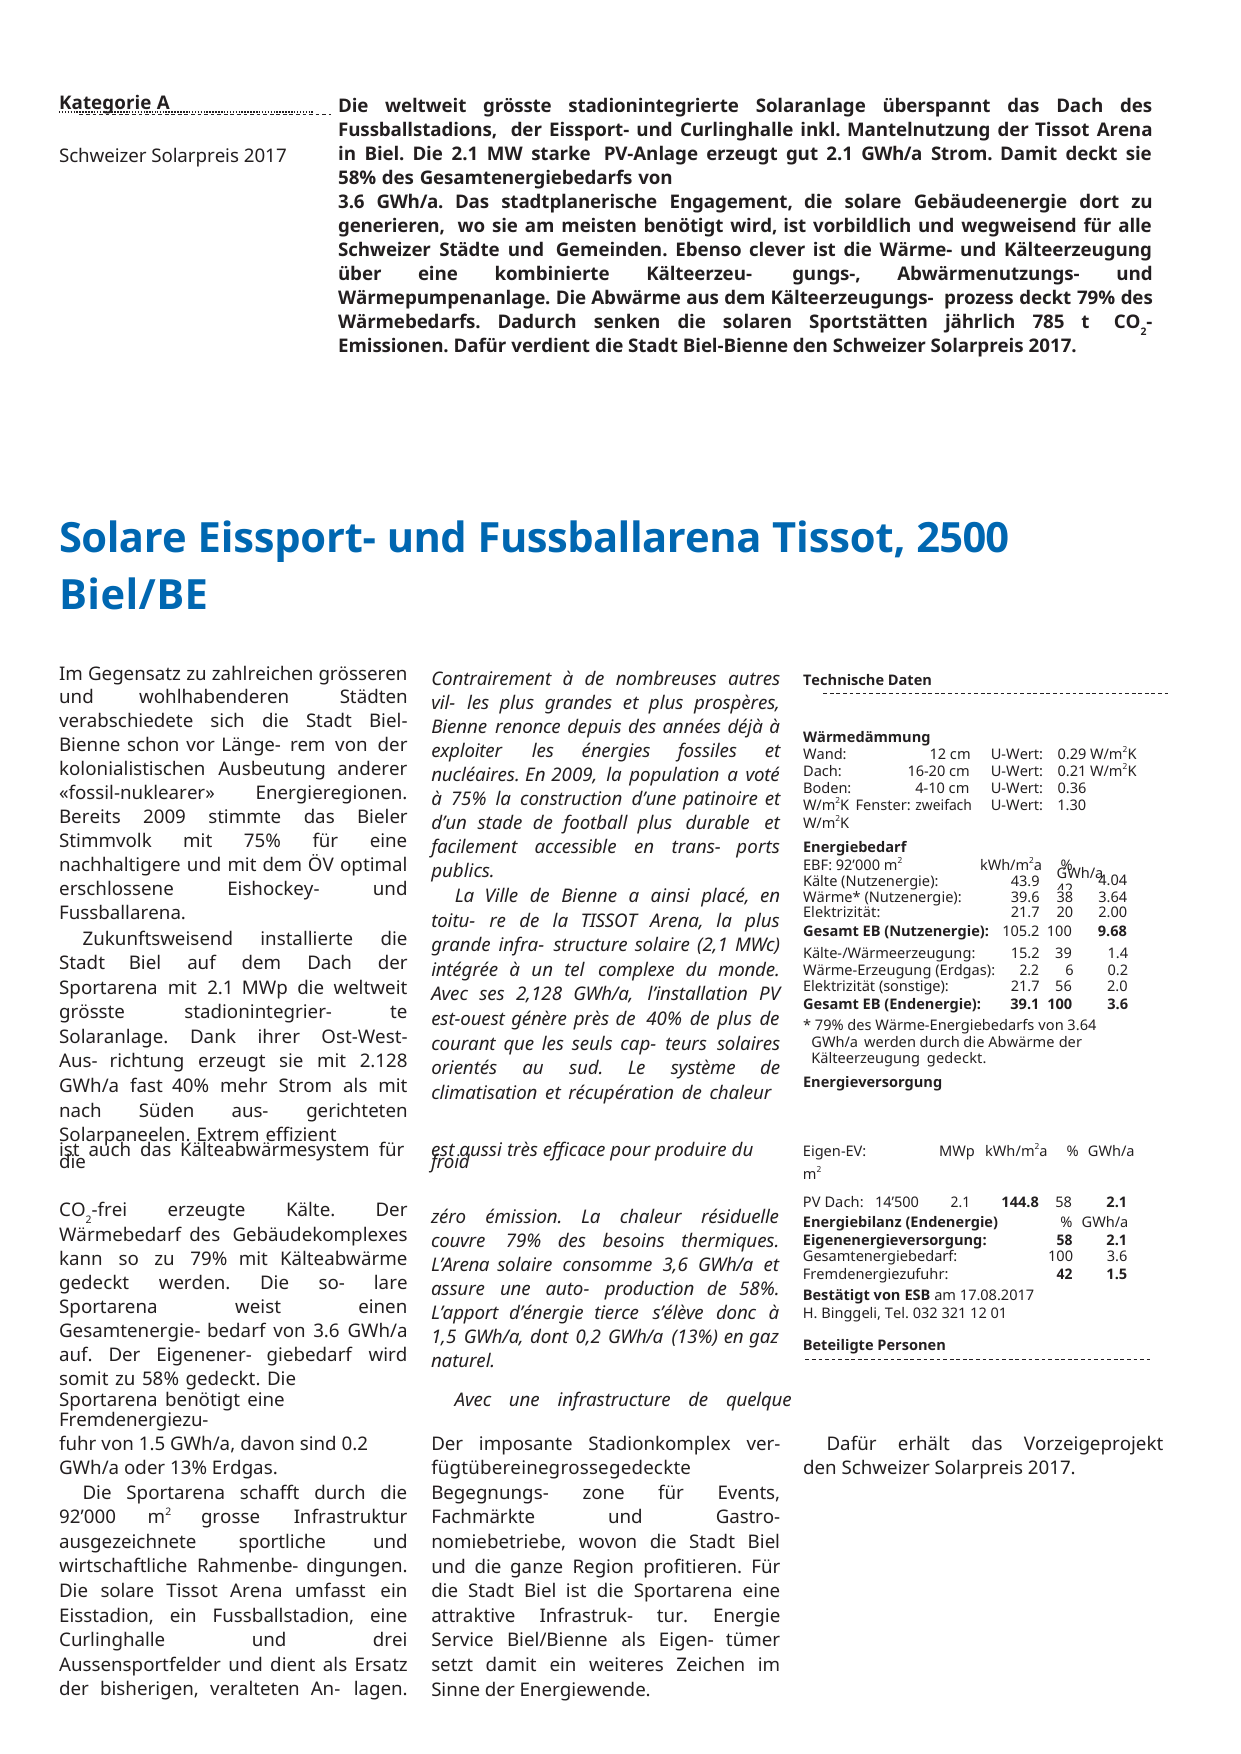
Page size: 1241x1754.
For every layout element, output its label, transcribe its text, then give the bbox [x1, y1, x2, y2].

text Eigenenergieversorgung: 58 2.1 [803, 1232, 1163, 1248]
text Dach: 16-20 cm U-Wert: 0.21 W/m2K [803, 763, 1163, 780]
text Energiebilanz (Endenergie) % GWh/a [803, 1214, 1163, 1232]
text Wärmedämmung [803, 728, 1163, 746]
text * 79% des Wärme-Energiebedarfs von 3.64 GWh/a werden durch die Abwärme der Kälteerzeugung gedeckt. [803, 1017, 1135, 1067]
table_header kWh/m2a 43.9 [977, 863, 1048, 889]
text H. Binggeli, Tel. 032 321 12 01 [803, 1304, 1163, 1322]
text Technische Daten [803, 670, 1163, 690]
text Kälte-/Wärmeerzeugung: 15.2 39 1.4 [803, 944, 1163, 962]
text Die Sportarena schafft durch die 92’000 m2 grosse Infrastruktur ausgezeichnete sportliche und wirtschaftliche Rahmenbe- dingungen. Die solare Tissot Arena umfasst ein Eisstadion, ein Fussballstadion, eine Curlinghalle und drei Aussensportfelder und dient als Ersatz der bisherigen, veralteten An- lagen. Der imposante Stadionkomplex ver- fügtübereinegrossegedeckte Begegnungs- zone für Events, Fachmärkte und Gastro- nomiebetriebe, wovon die Stadt Biel und die ganze Region profitieren. Für die Stadt Biel ist die Sportarena eine attraktive Infrastruk- tur. Energie Service Biel/Bienne als Eigen- tümer setzt damit ein weiteres Zeichen im Sinne der Energiewende. [431, 1431, 780, 1701]
text Sportarena benötigt eine Fremdenergiezu- [59, 1391, 407, 1430]
text Energieversorgung [803, 1072, 1163, 1092]
subtitle Kategorie A Institutionen [59, 90, 313, 114]
table_cell Wärme* (Nutzenergie): [797, 889, 977, 906]
text Zukunftsweisend installierte die Stadt Biel auf dem Dach der Sportarena mit 2.1 MWp die weltweit grösste stadionintegrier- te Solaranlage. Dank ihrer Ost-West-Aus- richtung erzeugt sie mit 2.128 GWh/a fast 40% mehr Strom als mit nach Süden aus- gerichteten Solarpaneelen. Extrem effizient [59, 926, 407, 1147]
text zéro émission. La chaleur résiduelle couvre 79% des besoins thermiques. L’Arena solaire consomme 3,6 GWh/a et assure une auto- production de 58%. L’apport d’énergie tierce s’élève donc à 1,5 GWh/a, dont 0,2 GWh/a (13%) en gaz naturel. [431, 1204, 779, 1372]
text Gesamtenergiebedarf: 100 3.6 [803, 1248, 1163, 1265]
text Energiebedarf [803, 837, 1163, 856]
text Contrairement à de nombreuses autres vil- les plus grandes et plus prospères, Bienne renonce depuis des années déjà à exploiter les énergies fossiles et nucléaires. En 2009, la population a voté à 75% la construction d’une patinoire et d’un stade de football plus durable et facilement accessible en trans- ports publics. [431, 666, 780, 882]
text ist auch das Kälteabwärmesystem für die [59, 1147, 407, 1171]
text Gesamt EB (Nutzenergie): 105.2 100 9.68 [803, 921, 1163, 941]
text Eigen-EV: m2 [803, 1147, 919, 1182]
table_header 4.04 [1086, 863, 1133, 889]
text Wand: 12 cm U-Wert: 0.29 W/m2K [803, 746, 1163, 763]
table_cell 20 [1049, 906, 1086, 921]
text La Ville de Bienne a ainsi placé, en toitu- re de la TISSOT Arena, la plus grande infra- structure solaire (2,1 MWc) intégrée à un tel complexe du monde. Avec ses 2,128 GWh/a, l’installation PV est-ouest génère près de 40% de plus de courant que les seuls cap- teurs solaires orientés au sud. Le système de climatisation et récupération de chaleur [431, 883, 780, 1104]
table_cell 38 [1049, 889, 1086, 906]
text est aussi très efficace pour produire du froid [433, 1147, 779, 1171]
text Boden: 4-10 cm U-Wert: 0.36 W/m2K Fenster: zweifach U-Wert: 1.30 W/m2K [803, 780, 1133, 833]
text Fremdenergiezufuhr: 42 1.5 [803, 1265, 1163, 1283]
text Avec une infrastructure de quelque [454, 1391, 1163, 1411]
text fuhr von 1.5 GWh/a, davon sind 0.2 GWh/a oder 13% Erdgas. [59, 1431, 407, 1480]
text 3.6 GWh/a. Das stadtplanerische Engagement, die solare Gebäudeenergie dort zu generieren, wo sie am meisten benötigt wird, ist vorbildlich und wegweisend für alle Schweizer Städte und Gemeinden. Ebenso clever ist die Wärme- und Kälteerzeugung über eine kombinierte Kälteerzeu- gungs-, Abwärmenutzungs- und Wärmepumpenanlage. Die Abwärme aus dem Kälteerzeugungs- prozess deckt 79% des Wärmebedarfs. Dadurch senken die solaren Sportstätten jährlich 785 t CO2-Emissionen. Dafür verdient die Stadt Biel-Bienne den Schweizer Solarpreis 2017. [338, 189, 1153, 357]
text Dafür erhält das Vorzeigeprojekt den Schweizer Solarpreis 2017. [803, 1431, 1163, 1480]
subtitle Die weltweit grösste stadionintegrierte Solaranlage überspannt das Dach des Fussballstadions, der Eissport- und Curlinghalle inkl. Mantelnutzung der Tissot Arena in Biel. Die 2.1 MW starke PV-Anlage erzeugt gut 2.1 GWh/a Strom. Damit deckt sie 58% des Gesamtenergiebedarfs von [338, 93, 1153, 189]
text Gesamt EB (Endenergie): 39.1 100 3.6 [803, 995, 1163, 1013]
text Bestätigt von ESB am 17.08.2017 [803, 1286, 1163, 1304]
text Solare Eissport- und Fussballarena Tissot, 2500 Biel/BE [59, 508, 1163, 622]
text PV Dach: 14’500 2.1 144.8 58 2.1 [803, 1194, 1163, 1210]
text Die Sportarena schafft durch die 92’000 m2 grosse Infrastruktur ausgezeichnete sportliche und wirtschaftliche Rahmenbe- dingungen. Die solare Tissot Arena umfasst ein Eisstadion, ein Fussballstadion, eine Curlinghalle und drei Aussensportfelder und dient als Ersatz der bisherigen, veralteten An- lagen. Der imposante Stadionkomplex ver- fügtübereinegrossegedeckte Begegnungs- zone für Events, Fachmärkte und Gastro- nomiebetriebe, wovon die Stadt Biel und die ganze Region profitieren. Für die Stadt Biel ist die Sportarena eine attraktive Infrastruk- tur. Energie Service Biel/Bienne als Eigen- tümer setzt damit ein weiteres Zeichen im Sinne der Energiewende. [59, 1480, 407, 1701]
table_cell 21.7 [977, 906, 1048, 921]
text Wärme-Erzeugung (Erdgas): 2.2 6 0.2 [803, 962, 1163, 978]
text Im Gegensatz zu zahlreichen grösseren und wohlhabenderen Städten verabschiedete sich die Stadt Biel-Bienne schon vor Länge- rem von der kolonialistischen Ausbeutung anderer «fossil-nuklearer» Energieregionen. Bereits 2009 stimmte das Bieler Stimmvolk mit 75% für eine nachhaltigere und mit dem ÖV optimal erschlossene Eishockey- und Fussballarena. [59, 661, 407, 924]
table_cell 39.6 [977, 889, 1048, 906]
table_header % GWh/a 42 [1049, 863, 1086, 889]
table_cell 3.64 [1086, 889, 1133, 906]
text CO2-frei erzeugte Kälte. Der Wärmebedarf des Gebäudekomplexes kann so zu 79% mit Kälteabwärme gedeckt werden. Die so- lare Sportarena weist einen Gesamtenergie- bedarf von 3.6 GWh/a auf. Der Eigenener- giebedarf wird somit zu 58% gedeckt. Die [59, 1194, 407, 1391]
table_header EBF: 92’000 m2 Kälte (Nutzenergie): [797, 863, 977, 889]
text Elektrizität (sonstige): 21.7 56 2.0 [803, 978, 1163, 995]
table_cell Elektrizität: [797, 906, 977, 921]
text Beteiligte Personen [803, 1336, 1163, 1353]
text Schweizer Solarpreis 2017 [59, 142, 313, 168]
table_cell 2.00 [1086, 906, 1133, 921]
